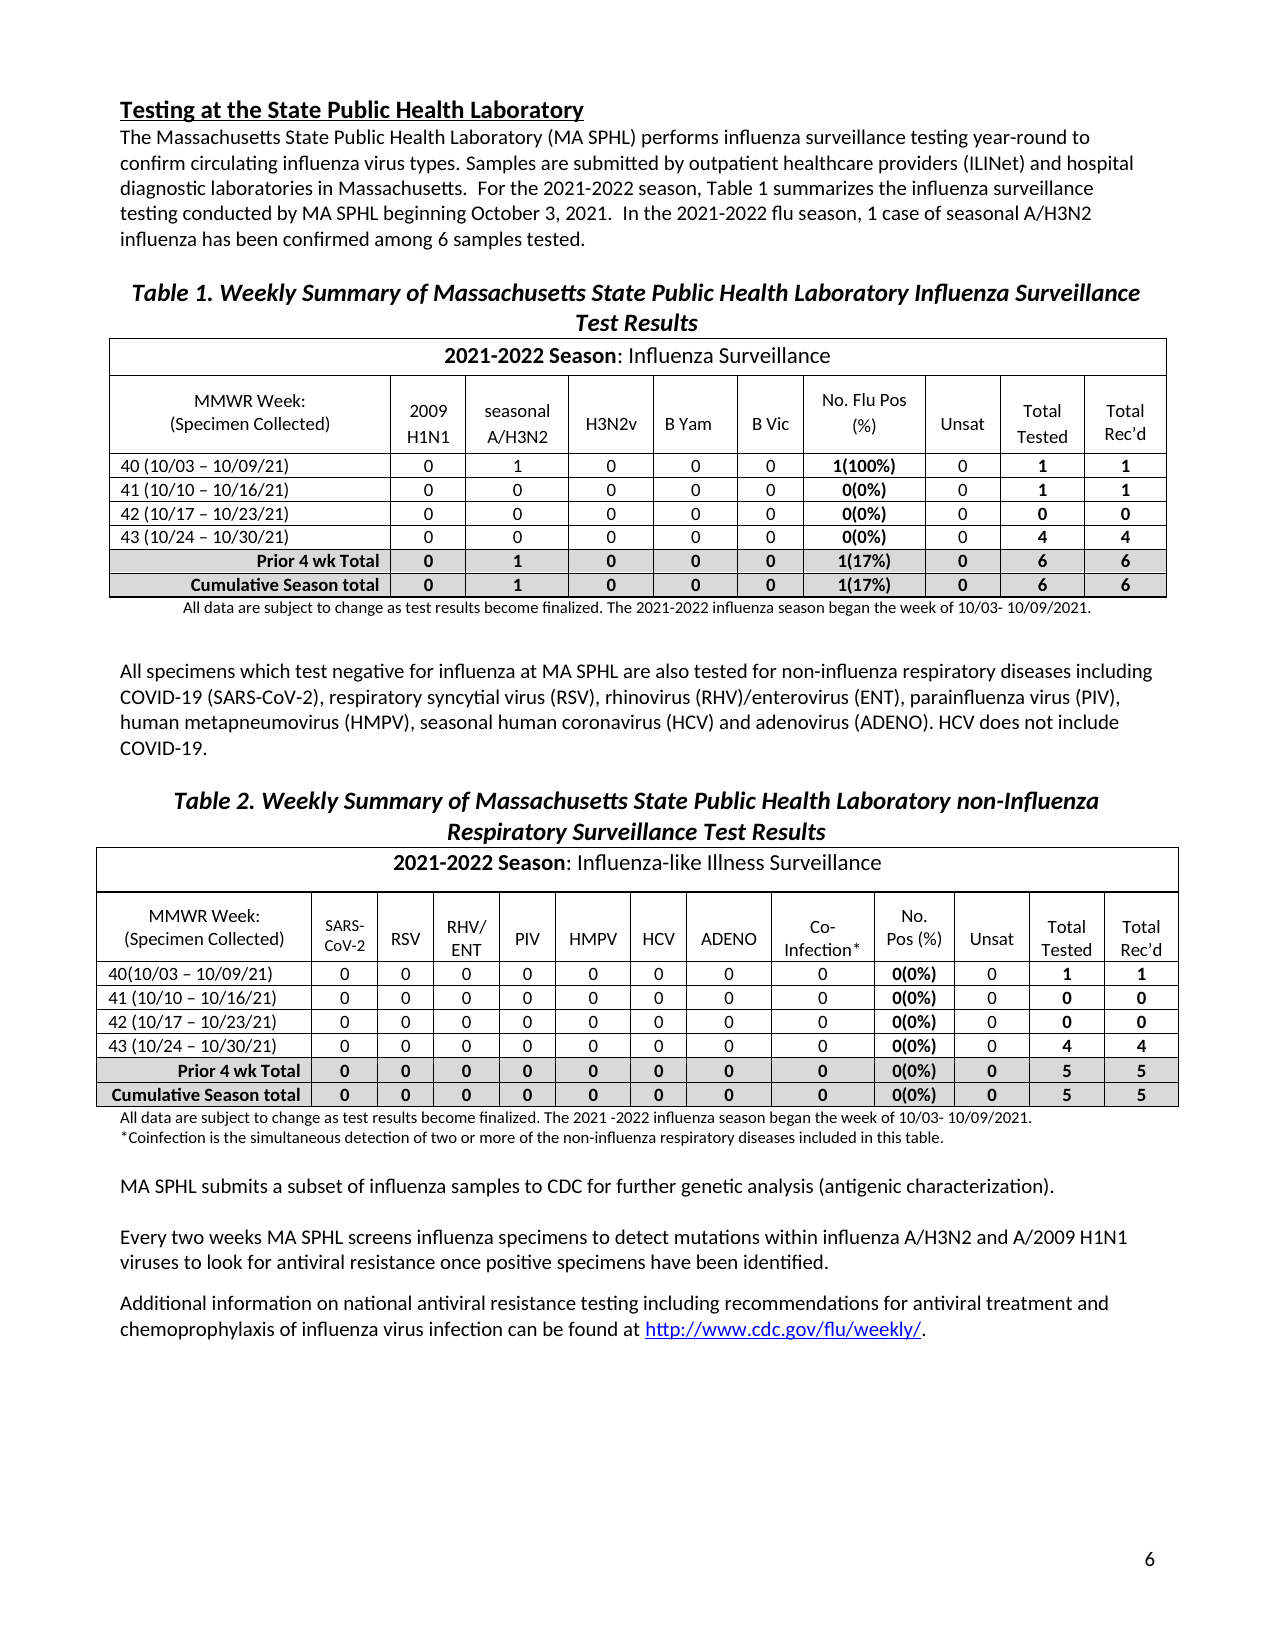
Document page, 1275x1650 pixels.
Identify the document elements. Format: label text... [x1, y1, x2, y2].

text Table 2. Weekly Summary of Massachusetts State Public Health Laboratory non-Influenza Respiratory Surveillance Test Results [120, 786, 1155, 847]
table_cell 0 [434, 962, 499, 985]
table_cell 0 [772, 986, 874, 1009]
text Testing at the State Public Health Laboratory [120, 94, 1155, 124]
table_cell MMWR Week: (Specimen Collected) [110, 376, 390, 453]
table_cell 0 [772, 1058, 874, 1082]
table_cell 0 [738, 550, 803, 572]
table_cell 5 [1105, 1058, 1178, 1082]
table_cell 1(17%) [804, 574, 925, 596]
table_cell 0 [955, 1034, 1029, 1057]
table_cell 0(0%) [804, 478, 925, 501]
table_cell 40 (10/03 – 10/09/21) [110, 454, 390, 477]
table_cell 0 [391, 550, 465, 572]
table_cell RHV/ENT [434, 893, 499, 961]
table_cell 0 [569, 502, 653, 524]
table_cell 0 [391, 526, 465, 548]
table_cell 4 [1085, 526, 1166, 548]
table_cell 5 [1030, 1083, 1104, 1106]
table_cell 0 [631, 1083, 686, 1106]
table_cell 0 [738, 454, 803, 477]
table_cell H3N2v [569, 376, 653, 453]
table_cell 1 [1105, 962, 1178, 985]
table_cell 5 [1105, 1083, 1178, 1106]
table_cell 0 [312, 1058, 377, 1082]
table_cell 0 [631, 1010, 686, 1033]
table_cell 0 [631, 986, 686, 1009]
table_cell 1 [1085, 454, 1166, 477]
table_cell 0 [312, 986, 377, 1009]
table_cell 42 (10/17 – 10/23/21) [97, 1010, 311, 1033]
table_cell Total Tested [1030, 893, 1104, 961]
table_cell 0 [654, 550, 737, 572]
table_cell 1 [466, 550, 568, 572]
table_cell 6 [1001, 574, 1084, 596]
table_cell 0 [391, 478, 465, 501]
table_cell 0 [569, 526, 653, 548]
table_cell MMWR Week: (Specimen Collected) [97, 893, 311, 961]
table_cell 0 [631, 1034, 686, 1057]
table_cell 0 [687, 1034, 771, 1057]
table_cell 0 [556, 1034, 630, 1057]
table_cell HCV [631, 893, 686, 961]
table_cell Total Rec’d [1105, 893, 1178, 961]
table_cell 0 [500, 1058, 555, 1082]
table_cell 1 [1030, 962, 1104, 985]
table_cell 0 [569, 454, 653, 477]
table_cell 0 [654, 478, 737, 501]
table_cell 0 [687, 1058, 771, 1082]
table_cell 0 [434, 1010, 499, 1033]
table_cell 0 [556, 1083, 630, 1106]
table_cell 1(17%) [804, 550, 925, 572]
table_cell 42 (10/17 – 10/23/21) [110, 502, 390, 524]
table_cell B Vic [738, 376, 803, 453]
table_cell 0(0%) [875, 1034, 954, 1057]
table_cell 6 [1085, 550, 1166, 572]
table_cell 2009 H1N1 [391, 376, 465, 453]
table_cell 0 [500, 962, 555, 985]
text Additional information on national antiviral resistance testing including recommendations for antiviral treatment and chemoprophylaxis of influenza virus infection can be found at http://www.cdc.gov/flu/weekly/. [120, 1290, 1155, 1341]
table_cell 0 [687, 986, 771, 1009]
table_cell 0 [926, 502, 1000, 524]
table_cell seasonal A/H3N2 [466, 376, 568, 453]
table_cell RSV [378, 893, 433, 961]
table_cell 0 [569, 574, 653, 596]
text All data are subject to change as test results become finalized. The 2021-2022 influenza season began the week of 10/03- 10/09/2021. [120, 598, 1155, 618]
table_cell 0 [466, 526, 568, 548]
table_cell 0 [772, 1034, 874, 1057]
table_cell 0 [955, 1010, 1029, 1033]
table_cell 0 [500, 1010, 555, 1033]
table_cell 0 [1105, 986, 1178, 1009]
table_cell 6 [1085, 574, 1166, 596]
text MA SPHL submits a subset of influenza samples to CDC for further genetic analysis (antigenic characterization). [120, 1173, 1155, 1199]
table_cell 0 [312, 962, 377, 985]
table_cell 0 [378, 1083, 433, 1106]
table_cell Prior 4 wk Total [110, 550, 390, 572]
table_cell B Yam [654, 376, 737, 453]
table_cell 0 [378, 1010, 433, 1033]
table_cell 0 [1105, 1010, 1178, 1033]
table_cell 0 [738, 526, 803, 548]
table_cell 0 [569, 478, 653, 501]
table_cell 0 [687, 1010, 771, 1033]
text Every two weeks MA SPHL screens influenza specimens to detect mutations within influenza A/H3N2 and A/2009 H1N1 viruses to look for antiviral resistance once positive specimens have been identified. [120, 1224, 1155, 1275]
table_cell 6 [1001, 550, 1084, 572]
table_cell 0 [434, 1058, 499, 1082]
table_cell No. Flu Pos (%) [804, 376, 925, 453]
text *Coinfection is the simultaneous detection of two or more of the non-influenza respiratory diseases included in this table. [120, 1128, 1155, 1148]
table_cell Unsat [926, 376, 1000, 453]
table_cell SARS-CoV-2 [312, 893, 377, 961]
table_cell 0 [955, 1083, 1029, 1106]
table_cell 0 [772, 1010, 874, 1033]
text All data are subject to change as test results become finalized. The 2021 -2022 influenza season began the week of 10/03- 10/09/2021. [120, 1107, 1155, 1128]
table_cell 0(0%) [804, 526, 925, 548]
table_cell 0 [500, 986, 555, 1009]
table_cell 0 [955, 962, 1029, 985]
table_cell 0 [312, 1083, 377, 1106]
table_cell 0 [738, 574, 803, 596]
table_cell 0 [687, 962, 771, 985]
table_cell 0 [391, 454, 465, 477]
table_cell Total Rec’d [1085, 376, 1166, 453]
table_cell 0 [569, 550, 653, 572]
table_cell 0(0%) [875, 1010, 954, 1033]
table_cell 0 [654, 454, 737, 477]
table_cell 0 [687, 1083, 771, 1106]
table_cell 0 [312, 1010, 377, 1033]
table_cell 41 (10/10 – 10/16/21) [110, 478, 390, 501]
table_header 2021-2022 Season: Influenza-like Illness Surveillance [97, 848, 1178, 891]
table_cell 0 [378, 986, 433, 1009]
table_cell 0 [631, 1058, 686, 1082]
table_cell 0 [738, 502, 803, 524]
text All specimens which test negative for influenza at MA SPHL are also tested for non-influenza respiratory diseases including COVID-19 (SARS-CoV-2), respiratory syncytial virus (RSV), rhinovirus (RHV)/enterovirus (ENT), parainfluenza virus (PIV), human metapneumovirus (HMPV), seasonal human coronavirus (HCV) and adenovirus (ADENO). HCV does not include COVID-19. [120, 658, 1155, 760]
table_cell 43 (10/24 – 10/30/21) [110, 526, 390, 548]
table_cell Total Tested [1001, 376, 1084, 453]
table_cell 4 [1105, 1034, 1178, 1057]
table_cell 4 [1030, 1034, 1104, 1057]
table_cell 0 [738, 478, 803, 501]
table_cell 0 [500, 1083, 555, 1106]
table_cell 0 [1085, 502, 1166, 524]
table_cell 0 [1030, 1010, 1104, 1033]
table_cell 0 [556, 1010, 630, 1033]
table_cell 0 [955, 986, 1029, 1009]
table_cell 0(0%) [804, 502, 925, 524]
table_cell 0 [378, 962, 433, 985]
table_cell 1 [1085, 478, 1166, 501]
table_cell 0 [631, 962, 686, 985]
table_cell 0 [500, 1034, 555, 1057]
table_cell 0 [378, 1034, 433, 1057]
table_cell 0 [772, 962, 874, 985]
table_cell 1 [466, 454, 568, 477]
text Table 1. Weekly Summary of Massachusetts State Public Health Laboratory Influenza Surveillance Test Results [120, 277, 1155, 338]
table_cell Prior 4 wk Total [97, 1058, 311, 1082]
table_cell 0 [926, 574, 1000, 596]
table_cell 0 [391, 574, 465, 596]
table_cell 0 [466, 478, 568, 501]
table_cell 0 [654, 502, 737, 524]
table_cell 0 [466, 502, 568, 524]
table_cell 0 [556, 986, 630, 1009]
table_cell 4 [1001, 526, 1084, 548]
table_cell 0 [926, 526, 1000, 548]
table_cell Cumulative Season total [97, 1083, 311, 1106]
table_cell 40(10/03 – 10/09/21) [97, 962, 311, 985]
table_cell 0(0%) [875, 986, 954, 1009]
table_cell 0 [926, 550, 1000, 572]
table_cell 1 [466, 574, 568, 596]
table_cell 1 [1001, 478, 1084, 501]
table_cell 0 [654, 574, 737, 596]
table_header 2021-2022 Season: Influenza Surveillance [110, 339, 1166, 375]
table_cell 0 [1001, 502, 1084, 524]
table_cell 0(0%) [875, 962, 954, 985]
table_cell 0 [312, 1034, 377, 1057]
table_cell 0 [926, 454, 1000, 477]
table_cell 0 [926, 478, 1000, 501]
table_cell 43 (10/24 – 10/30/21) [97, 1034, 311, 1057]
table_cell 0 [378, 1058, 433, 1082]
table_cell No. Pos (%) [875, 893, 954, 961]
table_cell PIV [500, 893, 555, 961]
table_cell 5 [1030, 1058, 1104, 1082]
table_cell 1(100%) [804, 454, 925, 477]
table_cell 0 [434, 986, 499, 1009]
table_cell 0 [955, 1058, 1029, 1082]
table_cell 0 [1030, 986, 1104, 1009]
table_cell 0 [556, 1058, 630, 1082]
table_cell 0 [654, 526, 737, 548]
table_cell Unsat [955, 893, 1029, 961]
table_cell 0(0%) [875, 1083, 954, 1106]
table_cell Co-Infection* [772, 893, 874, 961]
table_cell 41 (10/10 – 10/16/21) [97, 986, 311, 1009]
table_cell Cumulative Season total [110, 574, 390, 596]
table_cell 0 [434, 1083, 499, 1106]
table_cell 0(0%) [875, 1058, 954, 1082]
table_cell 0 [772, 1083, 874, 1106]
table_cell 0 [556, 962, 630, 985]
table_cell 1 [1001, 454, 1084, 477]
table_cell 0 [391, 502, 465, 524]
list The Massachusetts State Public Health Laboratory (MA SPHL) performs influenza surveillance testing year-round to confirm circulating influenza virus types. Samples are submitted by outpatient healthcare providers (ILINet) and hospital diagnostic laboratories in Massachusetts. For the 2021-2022 season, Table 1 summarizes the influenza surveillance testing conducted by MA SPHL beginning October 3, 2021. In the 2021-2022 flu season, 1 case of seasonal A/H3N2 influenza has been confirmed among 6 samples tested. [120, 124, 1155, 251]
table_cell HMPV [556, 893, 630, 961]
table_cell 0 [434, 1034, 499, 1057]
table_cell ADENO [687, 893, 771, 961]
